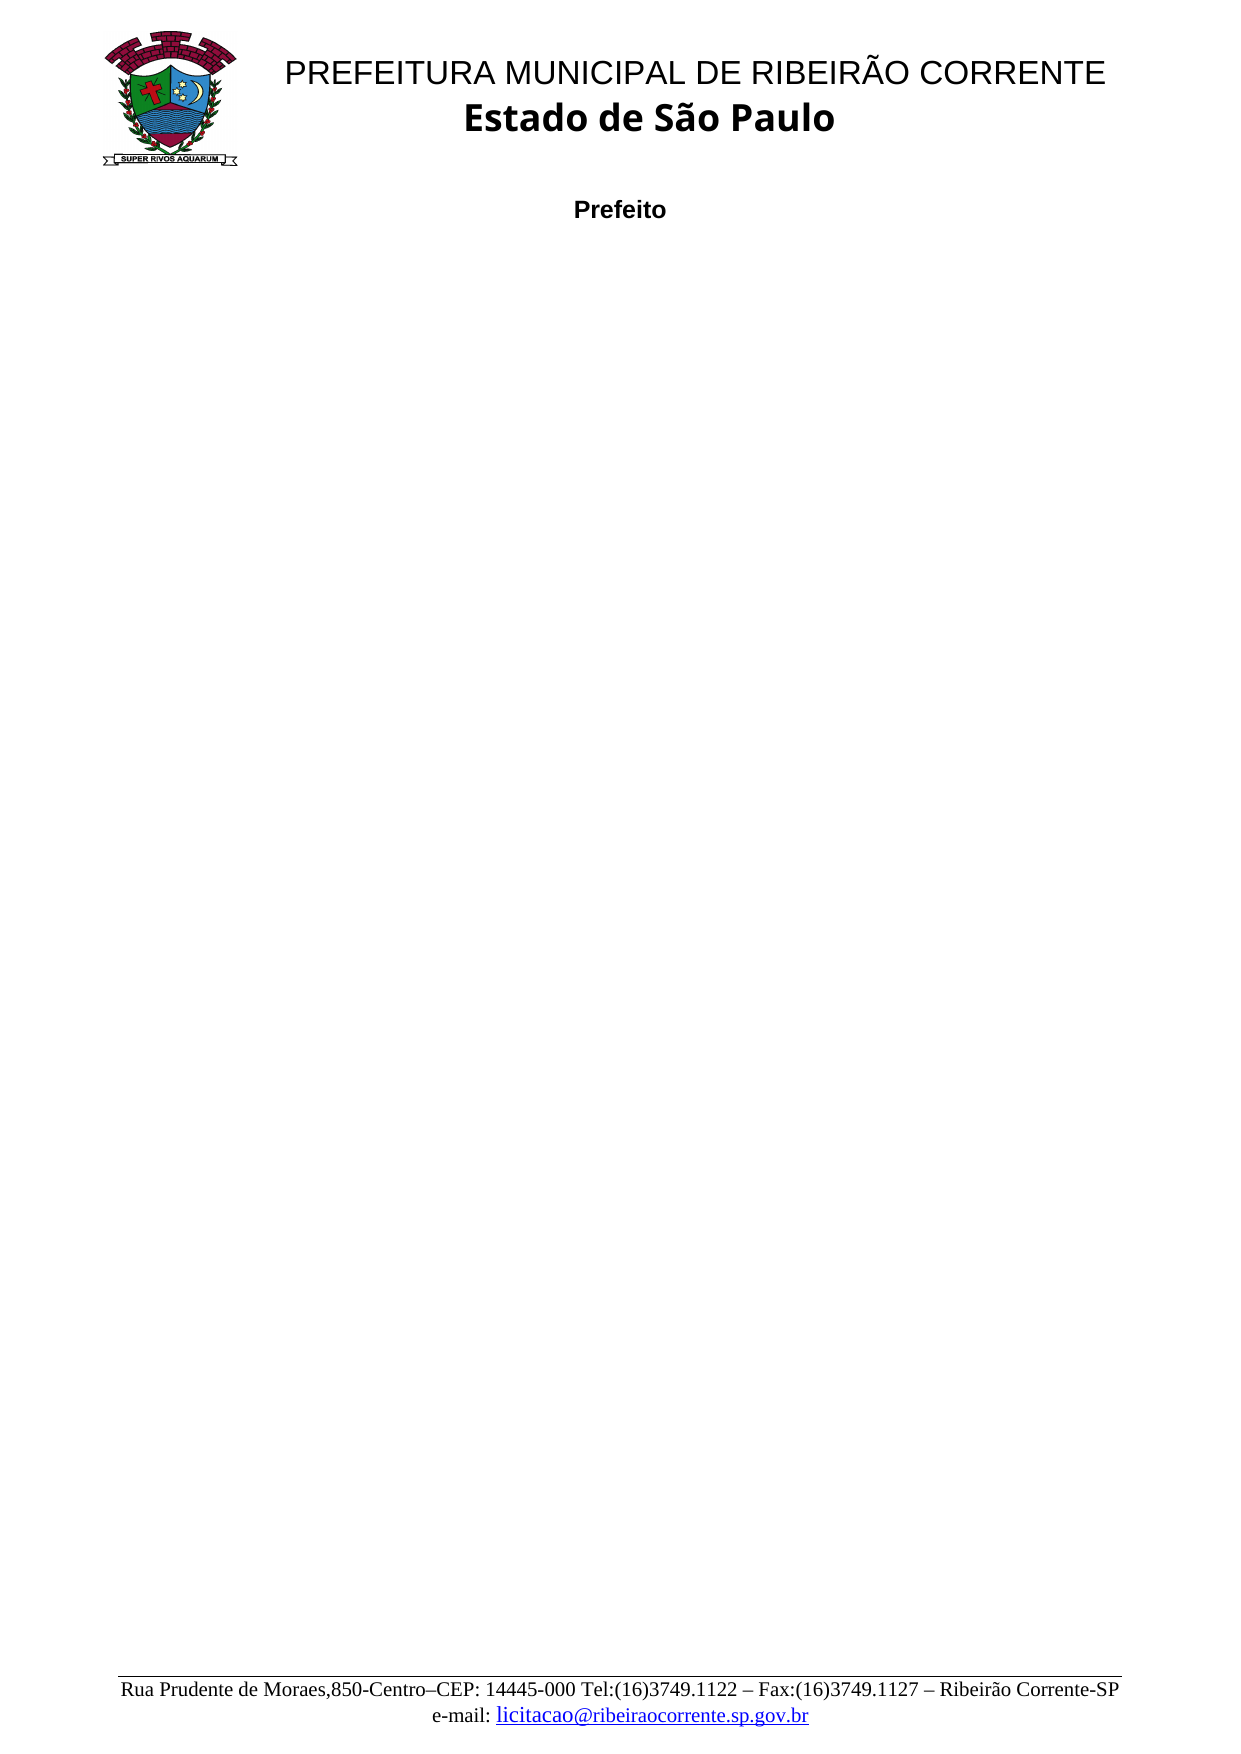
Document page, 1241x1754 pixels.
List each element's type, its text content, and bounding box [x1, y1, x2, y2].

picture [102, 31, 238, 166]
text Prefeito [118, 195, 1122, 224]
